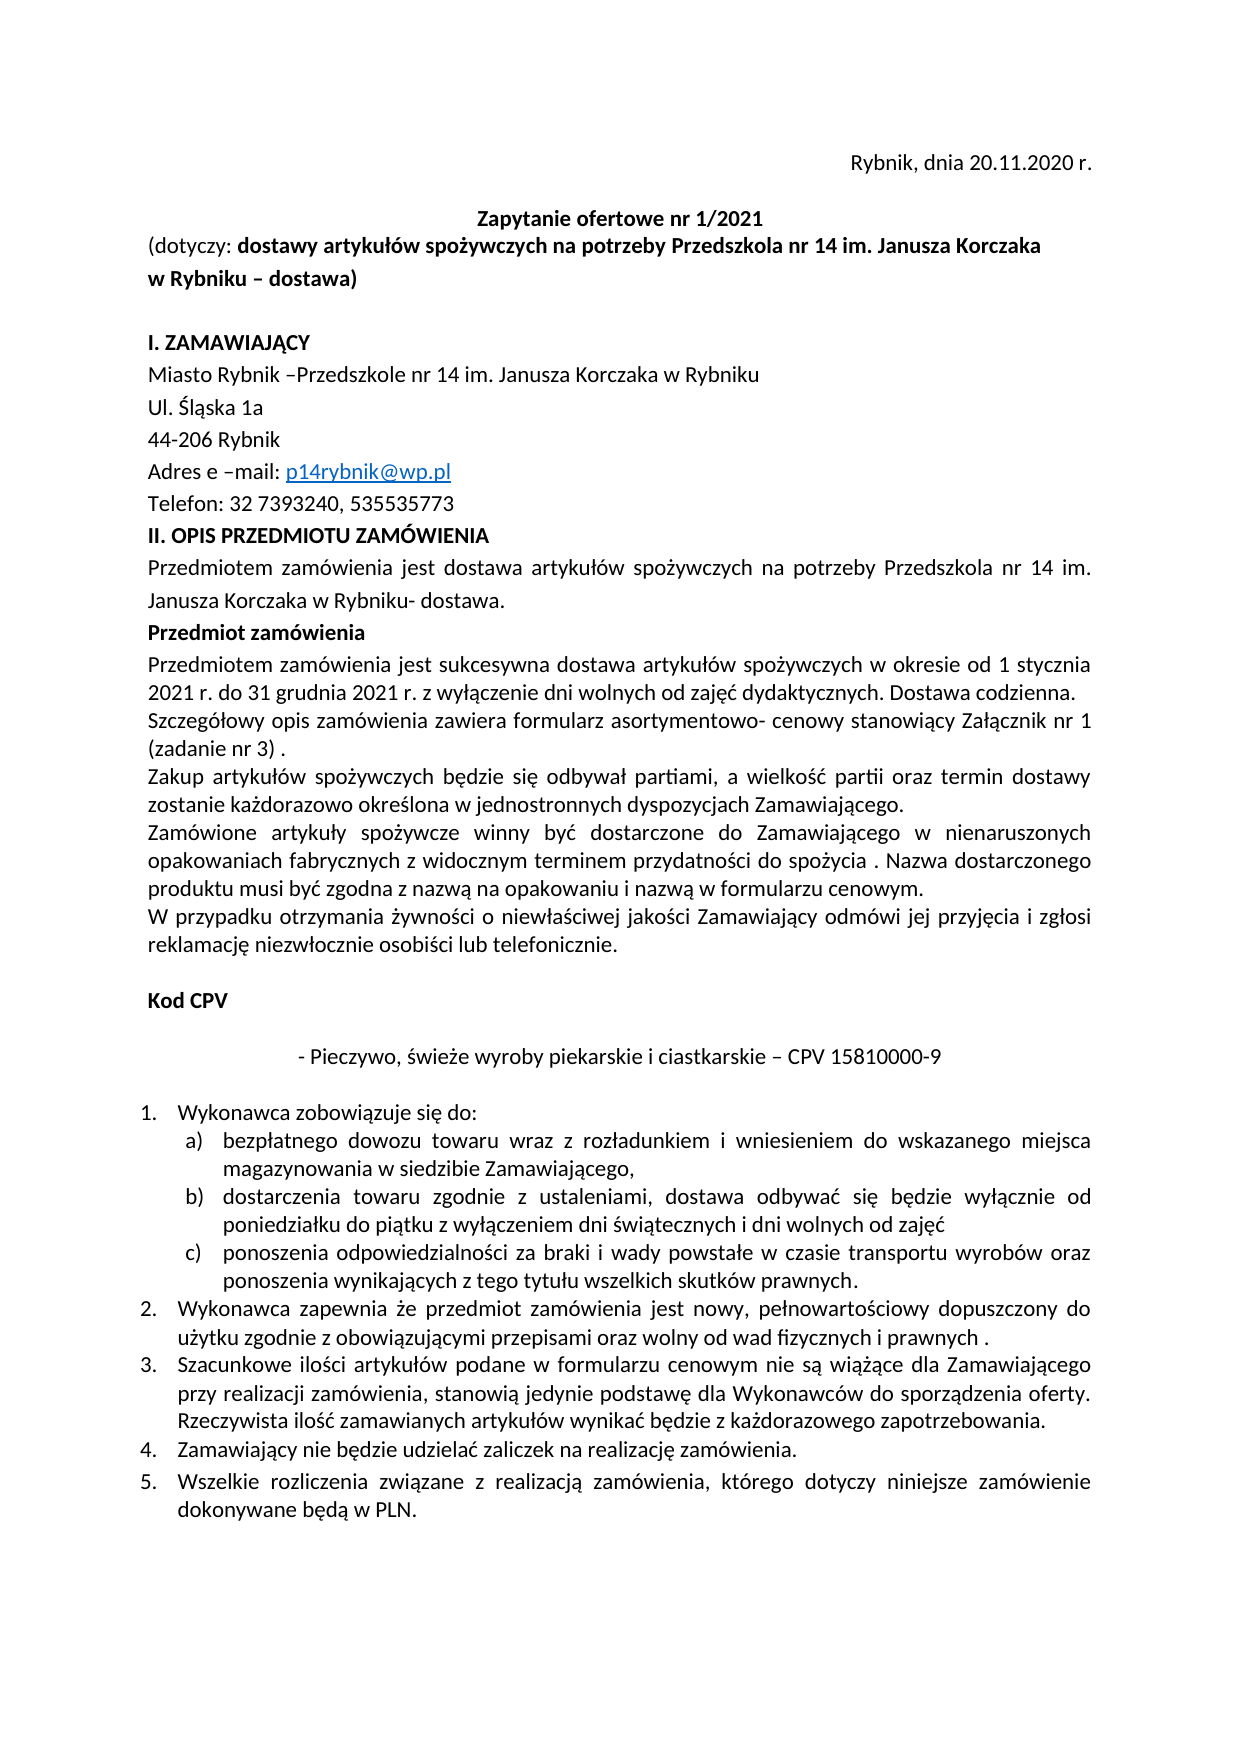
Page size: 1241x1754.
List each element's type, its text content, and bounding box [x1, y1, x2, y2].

list bezpłatnego dowozu towaru wraz z rozładunkiem i wniesieniem do wskazanego miejsca magazynowania w siedzibie Zamawiającego, [185, 1126, 1093, 1182]
list dostarczenia towaru zgodnie z ustaleniami, dostawa odbywać się będzie wyłącznie od poniedziałku do piątku z wyłączeniem dni świątecznych i dni wolnych od zajęć [185, 1182, 1093, 1238]
text Rybnik, dnia 20.11.2020 r. [148, 148, 1093, 176]
text Przedmiotem zamówienia jest sukcesywna dostawa artykułów spożywczych w okresie od 1 stycznia 2021 r. do 31 grudnia 2021 r. z wyłączenie dni wolnych od zajęć dydaktycznych. Dostawa codzienna. [148, 650, 1093, 706]
text W przypadku otrzymania żywności o niewłaściwej jakości Zamawiający odmówi jej przyjęcia i zgłosi reklamację niezwłocznie osobiści lub telefonicznie. [148, 902, 1093, 958]
text 44-206 Rybnik [148, 425, 1093, 453]
list Wykonawca zobowiązuje się do: [140, 1098, 1093, 1126]
text - Pieczywo, świeże wyroby piekarskie i ciastkarskie – CPV 15810000-9 [148, 1042, 1093, 1070]
text Przedmiotem zamówienia jest dostawa artykułów spożywczych na potrzeby Przedszkola nr 14 im. Janusza Korczaka w Rybniku- dostawa. [148, 553, 1093, 614]
text Zapytanie ofertowe nr 1/2021 [148, 204, 1093, 232]
text Miasto Rybnik –Przedszkole nr 14 im. Janusza Korczaka w Rybniku [148, 360, 1093, 388]
list Zamawiający nie będzie udzielać zaliczek na realizację zamówienia. [140, 1435, 1093, 1463]
text Kod CPV [148, 986, 1093, 1014]
list Wszelkie rozliczenia związane z realizacją zamówienia, którego dotyczy niniejsze zamówienie dokonywane będą w PLN. [140, 1467, 1093, 1523]
text Szczegółowy opis zamówienia zawiera formularz asortymentowo- cenowy stanowiący Załącznik nr 1 (zadanie nr 3) . [148, 706, 1093, 762]
text Ul. Śląska 1a [148, 393, 1093, 421]
text Telefon: 32 7393240, 535535773 [148, 489, 1093, 517]
list ponoszenia odpowiedzialności za braki i wady powstałe w czasie transportu wyrobów oraz ponoszenia wynikających z tego tytułu wszelkich skutków prawnych. [185, 1238, 1093, 1294]
text Zakup artykułów spożywczych będzie się odbywał partiami, a wielkość partii oraz termin dostawy zostanie każdorazowo określona w jednostronnych dyspozycjach Zamawiającego. [148, 762, 1093, 818]
text Przedmiot zamówienia [148, 618, 1093, 646]
text Zamówione artykuły spożywcze winny być dostarczone do Zamawiającego w nienaruszonych opakowaniach fabrycznych z widocznym terminem przydatności do spożycia . Nazwa dostarczonego produktu musi być zgodna z nazwą na opakowaniu i nazwą w formularzu cenowym. [148, 818, 1093, 902]
text II. OPIS PRZEDMIOTU ZAMÓWIENIA [148, 521, 1093, 549]
list Wykonawca zapewnia że przedmiot zamówienia jest nowy, pełnowartościowy dopuszczony do użytku zgodnie z obowiązującymi przepisami oraz wolny od wad fizycznych i prawnych . [140, 1294, 1093, 1351]
text w Rybniku – dostawa) [148, 264, 1093, 292]
text Adres e –mail: p14rybnik@wp.pl [148, 457, 1093, 485]
list Szacunkowe ilości artykułów podane w formularzu cenowym nie są wiążące dla Zamawiającego przy realizacji zamówienia, stanowią jedynie podstawę dla Wykonawców do sporządzenia oferty. Rzeczywista ilość zamawianych artykułów wynikać będzie z każdorazowego zapotrzebowania. [140, 1351, 1093, 1435]
text (dotyczy: dostawy artykułów spożywczych na potrzeby Przedszkola nr 14 im. Janusza Korczaka [148, 232, 1093, 260]
text I. ZAMAWIAJĄCY [148, 328, 1093, 356]
